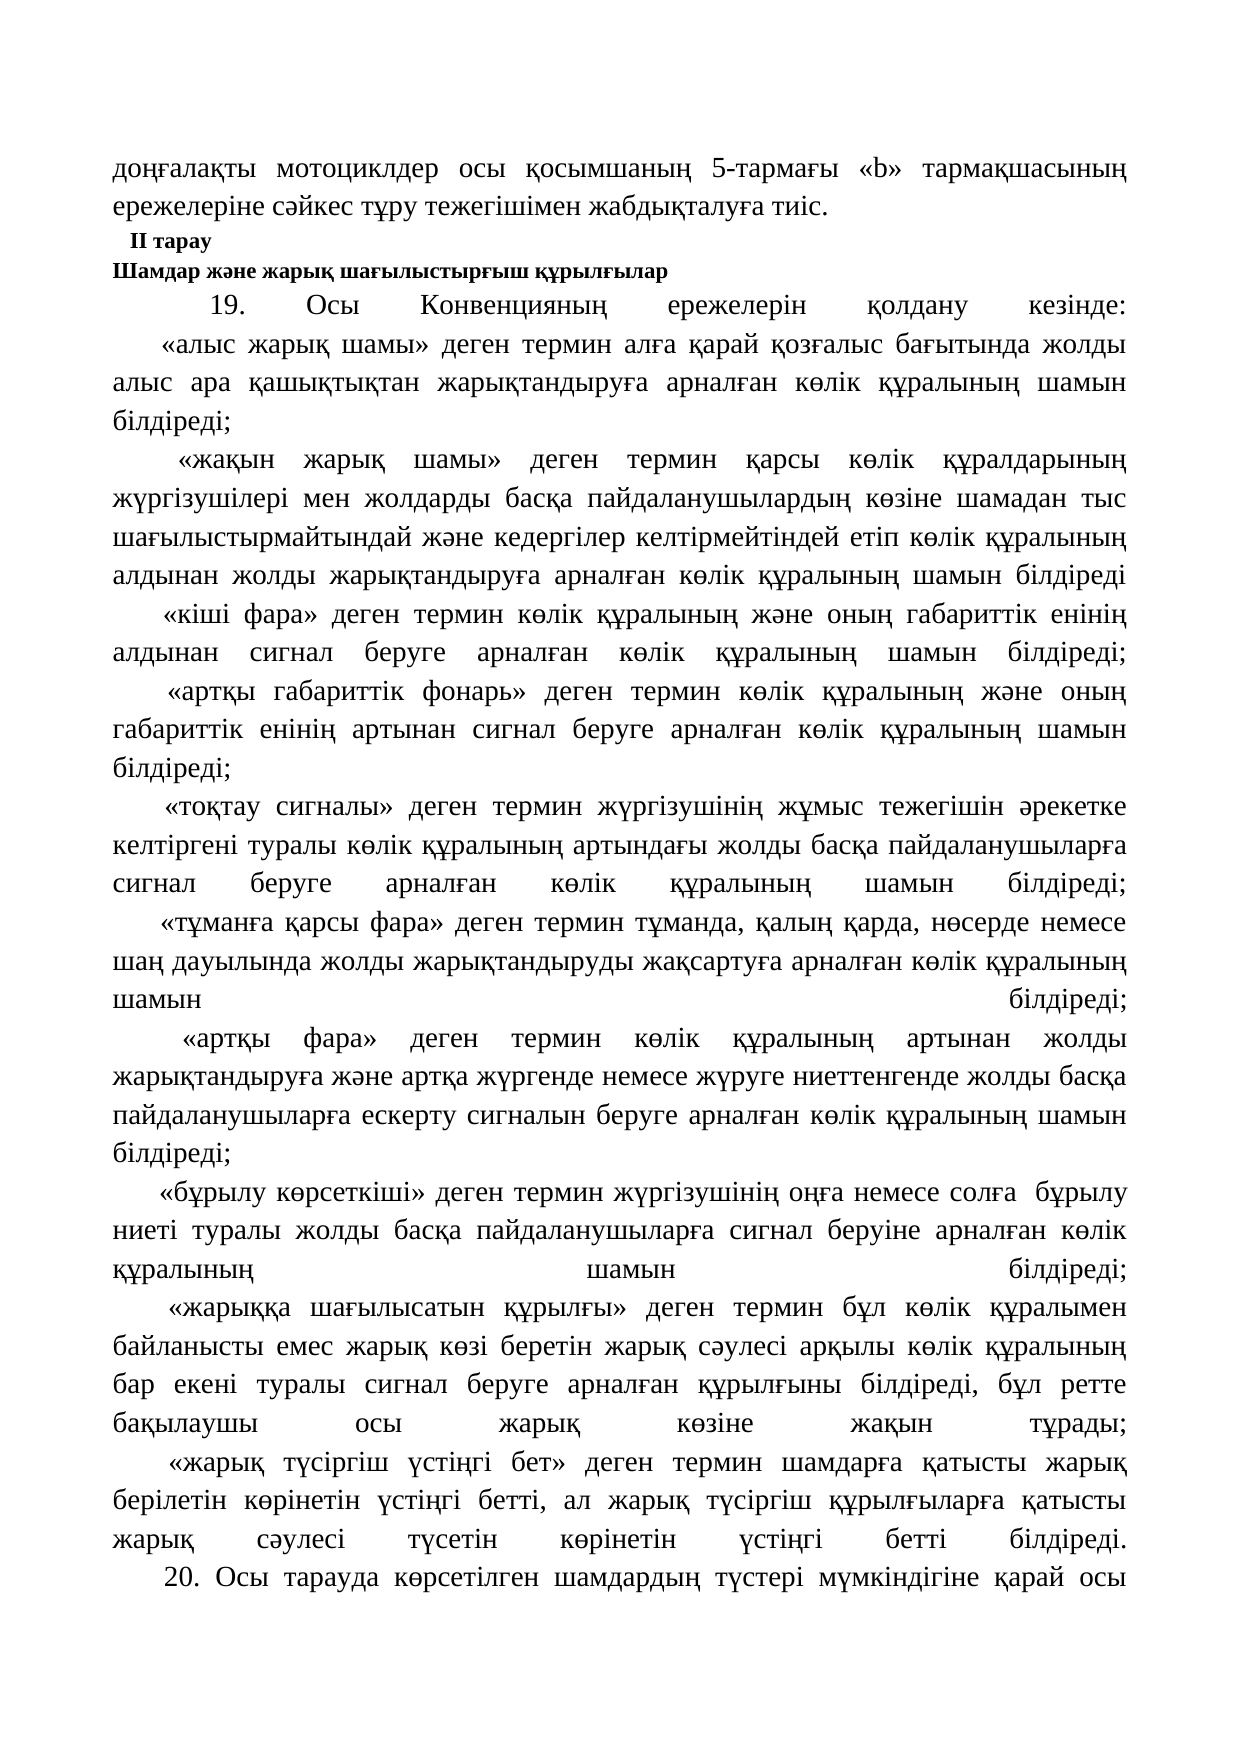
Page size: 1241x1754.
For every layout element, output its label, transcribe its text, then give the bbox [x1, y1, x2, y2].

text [112, 287, 1128, 1593]
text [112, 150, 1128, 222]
text II тарау Шамдар және жарық шағылыстырғыш құрылғылар [112, 227, 1128, 284]
